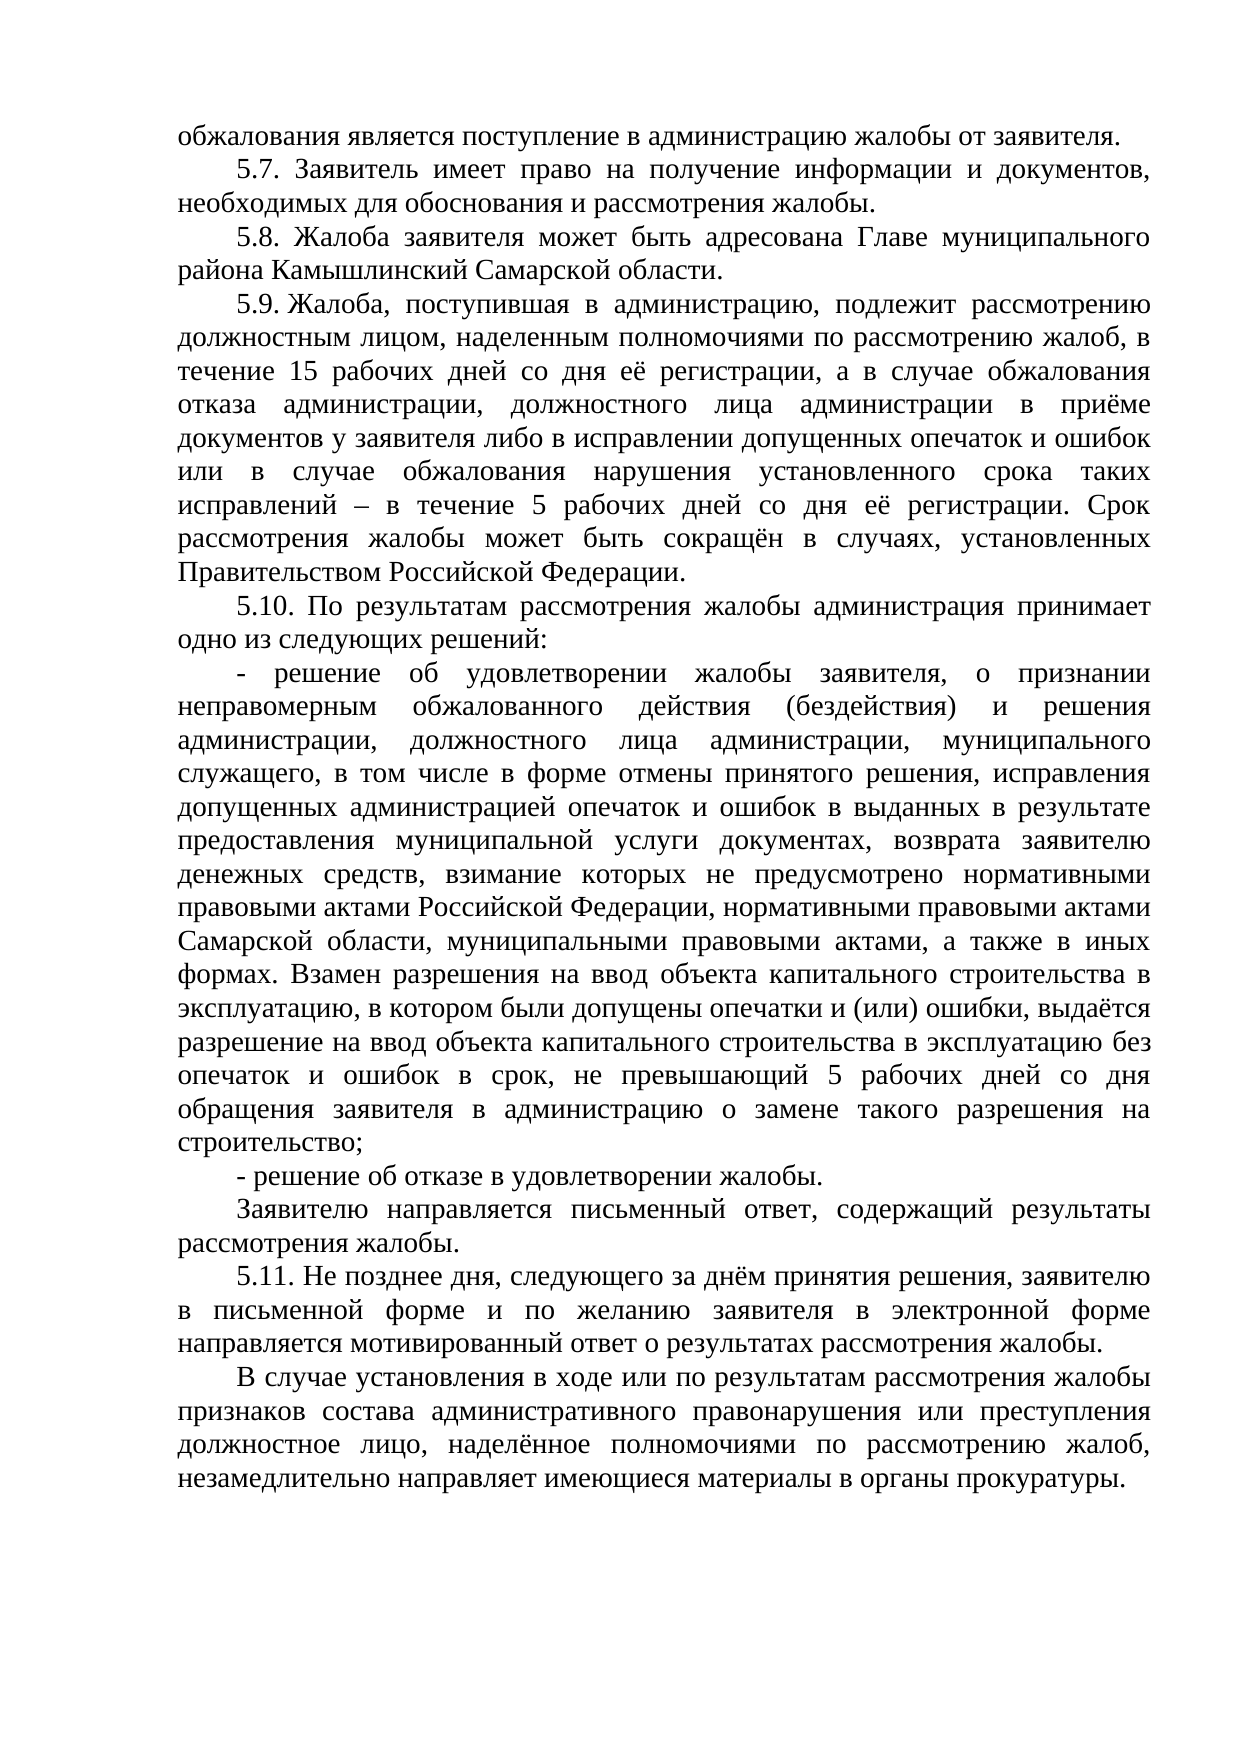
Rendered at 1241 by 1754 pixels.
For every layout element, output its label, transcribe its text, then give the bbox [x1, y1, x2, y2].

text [177, 118, 1152, 152]
text 5.10. По результатам рассмотрения жалобы администрация принимает одно из следующих решений: [177, 588, 1152, 655]
text 5.9. Жалоба, поступившая в администрацию, подлежит рассмотрению должностным лицом, наделенным полномочиями по рассмотрению жалоб, в течение 15 рабочих дней со дня её регистрации, а в случае обжалования отказа администрации, должностного лица администрации в приёме документов у заявителя либо в исправлении допущенных опечаток и ошибок или в случае обжалования нарушения установленного срока таких исправлений – в течение 5 рабочих дней со дня её регистрации. Срок рассмотрения жалобы может быть сокращён в случаях, установленных Правительством Российской Федерации. [177, 286, 1152, 588]
text - решение об удовлетворении жалобы заявителя, о признании неправомерным обжалованного действия (бездействия) и решения администрации, должностного лица администрации, муниципального служащего, в том числе в форме отмены принятого решения, исправления допущенных администрацией опечаток и ошибок в выданных в результате предоставления муниципальной услуги документах, возврата заявителю денежных средств, взимание которых не предусмотрено нормативными правовыми актами Российской Федерации, нормативными правовыми актами Самарской области, муниципальными правовыми актами, а также в иных формах. Взамен разрешения на ввод объекта капитального строительства в эксплуатацию, в котором были допущены опечатки и (или) ошибки, выдаётся разрешение на ввод объекта капитального строительства в эксплуатацию без опечаток и ошибок в срок, не превышающий 5 рабочих дней со дня обращения заявителя в администрацию о замене такого разрешения на строительство; [177, 655, 1152, 1158]
text В случае установления в ходе или по результатам рассмотрения жалобы признаков состава административного правонарушения или преступления должностное лицо, наделённое полномочиями по рассмотрению жалоб, незамедлительно направляет имеющиеся материалы в органы прокуратуры. [177, 1359, 1152, 1493]
text - решение об отказе в удовлетворении жалобы. [177, 1158, 1152, 1191]
text 5.7. Заявитель имеет право на получение информации и документов, необходимых для обоснования и рассмотрения жалобы. [177, 152, 1152, 219]
text 5.8. Жалоба заявителя может быть адресована Главе муниципального района Камышлинский Самарской области. [177, 219, 1152, 286]
text 5.11. Не позднее дня, следующего за днём принятия решения, заявителю в письменной форме и по желанию заявителя в электронной форме направляется мотивированный ответ о результатах рассмотрения жалобы. [177, 1258, 1152, 1359]
text Заявителю направляется письменный ответ, содержащий результаты рассмотрения жалобы. [177, 1191, 1152, 1258]
